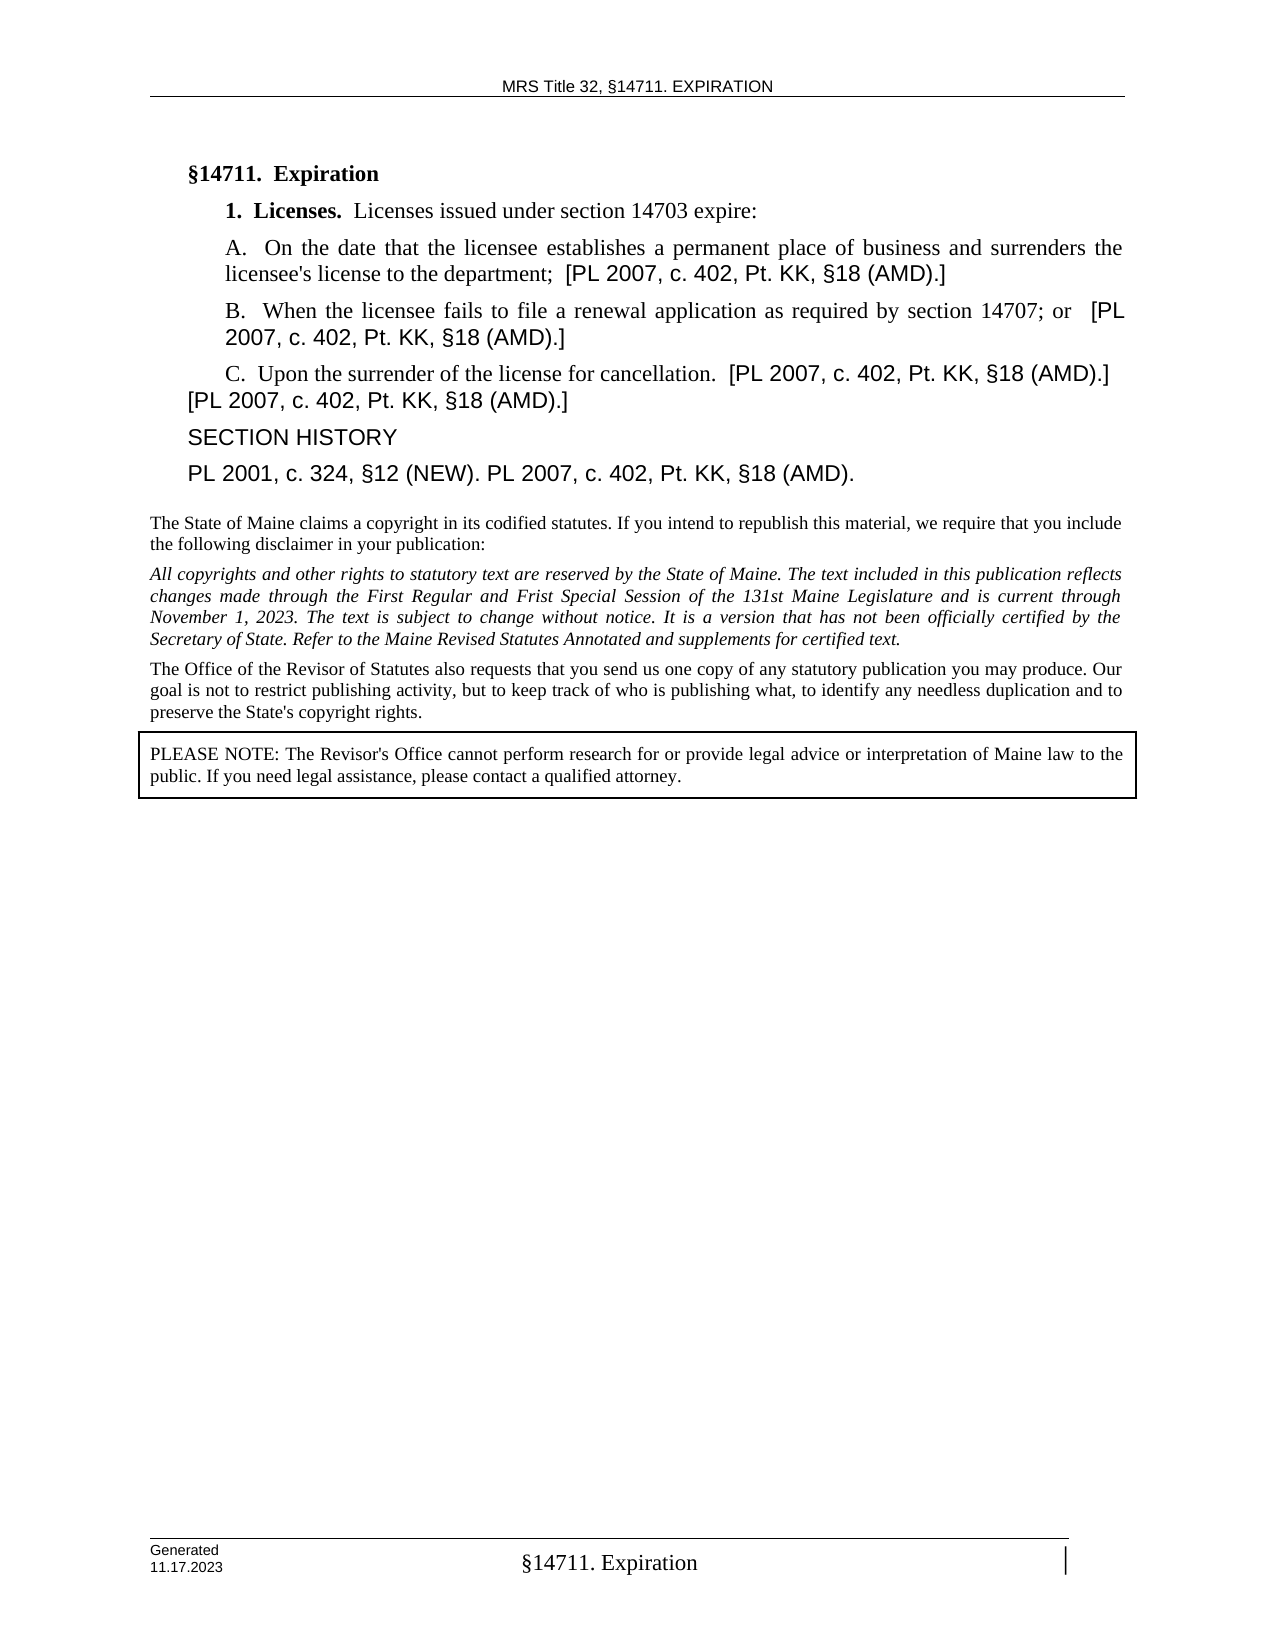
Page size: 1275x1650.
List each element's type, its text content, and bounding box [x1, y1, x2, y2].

text The State of Maine claims a copyright in its codified statutes. If you intend to republish this material, we require that you include the following disclaimer in your publication: [150, 512, 1125, 555]
text §14711. Expiration [187, 160, 1125, 187]
text 1. Licenses. Licenses issued under section 14703 expire: [187, 197, 1125, 223]
text [PL 2007, c. 402, Pt. KK, §18 (AMD).] [187, 387, 1125, 413]
text A. On the date that the licensee establishes a permanent place of business and surrenders the licensee's license to the department; [PL 2007, c. 402, Pt. KK, §18 (AMD).] [225, 234, 1125, 287]
text B. When the licensee fails to file a renewal application as required by section 14707; or [PL 2007, c. 402, Pt. KK, §18 (AMD).] [225, 297, 1125, 350]
text C. Upon the surrender of the license for cancellation. [PL 2007, c. 402, Pt. KK, §18 (AMD).] [225, 360, 1125, 387]
text PL 2001, c. 324, §12 (NEW). PL 2007, c. 402, Pt. KK, §18 (AMD). [187, 460, 1125, 487]
text All copyrights and other rights to statutory text are reserved by the State of Maine. The text included in this publication reflects changes made through the First Regular and Frist Special Session of the 131st Maine Legislature and is current through November 1, 2023 . The text is subject to change without notice. It is a version that has not been officially certified by the Secretary of State. Refer to the Maine Revised Statutes Annotated and supplements for certified text. [150, 563, 1125, 649]
text The Office of the Revisor of Statutes also requests that you send us one copy of any statutory publication you may produce. Our goal is not to restrict publishing activity, but to keep track of who is publishing what, to identify any needless duplication and to preserve the State's copyright rights. [150, 658, 1125, 722]
text SECTION HISTORY [187, 424, 1125, 450]
text PLEASE NOTE: The Revisor's Office cannot perform research for or provide legal advice or interpretation of Maine law to the public. If you need legal assistance, please contact a qualified attorney. [140, 733, 1135, 797]
